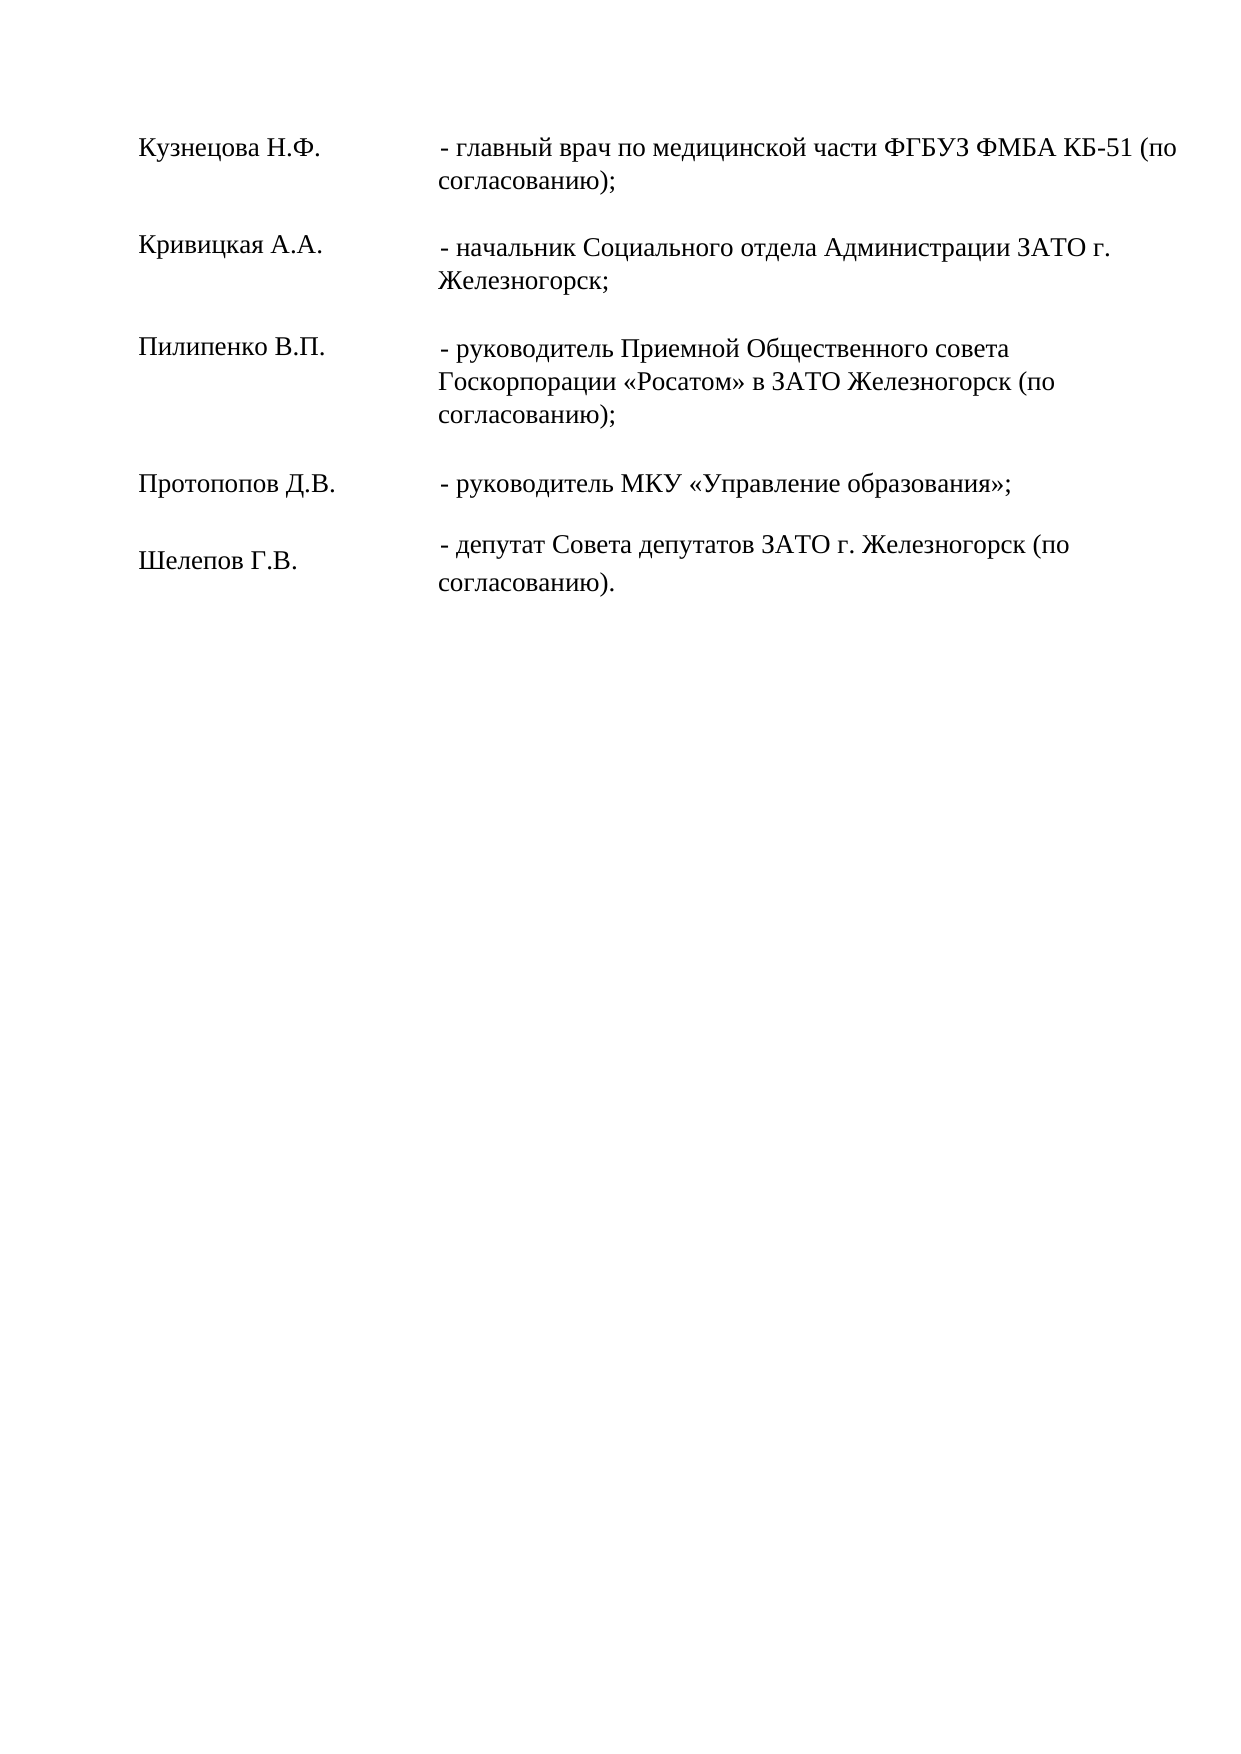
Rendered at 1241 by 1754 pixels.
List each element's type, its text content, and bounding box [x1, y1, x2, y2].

table_cell Пилипенко В.П. [137, 315, 395, 448]
table_cell Протопопов Д.В. [137, 449, 395, 516]
table_cell - руководитель МКУ «Управление образования»; [395, 449, 1185, 516]
table_cell - начальник Социального отдела Администрации ЗАТО г. Железногорск; [395, 213, 1185, 315]
table_header Кузнецова Н.Ф. [137, 131, 395, 213]
table_cell Кривицкая А.А. [137, 213, 395, 315]
table_header - главный врач по медицинской части ФГБУЗ ФМБА КБ-51 (по согласованию); [395, 131, 1185, 213]
table_cell - руководитель Приемной Общественного совета Госкорпорации «Росатом» в ЗАТО Железногорск (по согласованию); [395, 315, 1185, 448]
table_cell Шелепов Г.В. [137, 516, 395, 604]
table_cell - депутат Совета депутатов ЗАТО г. Железногорск (по согласованию). [395, 516, 1185, 604]
